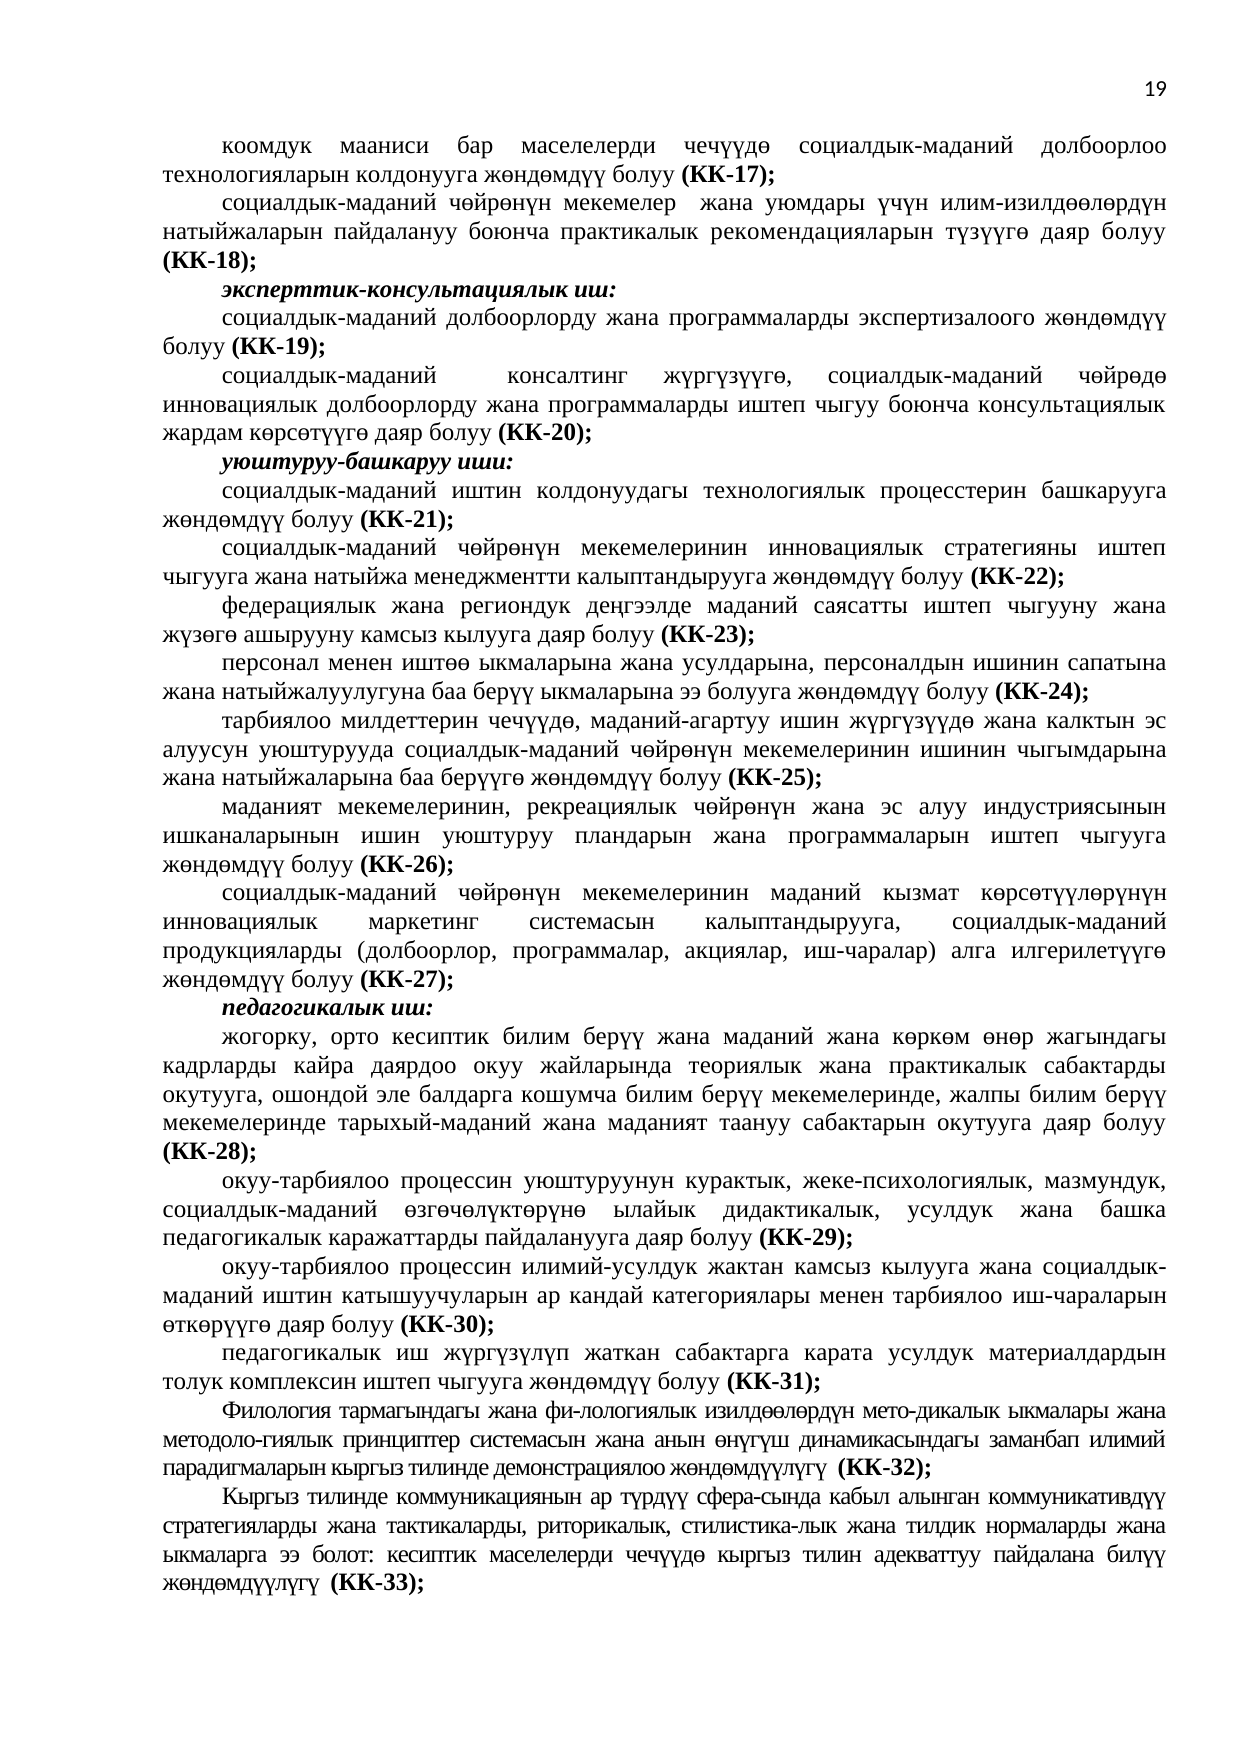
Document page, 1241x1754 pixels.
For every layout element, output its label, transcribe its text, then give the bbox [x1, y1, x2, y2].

text федерациялык жана региондук деңгээлде маданий саясатты иштеп чыгууну жана жүзөгө ашырууну камсыз кылууга даяр болуу (КК-23); [162, 590, 1167, 647]
text маданият мекемелеринин, рекреациялык чөйрөнүн жана эс алуу индустриясынын ишканаларынын ишин уюштуруу пландарын жана программаларын иштеп чыгууга жөндөмдүү болуу (КК-26); [162, 791, 1167, 877]
text уюштуруу-башкаруу иши: [162, 446, 1167, 475]
text коомдук мааниси бар маселелерди чечүүдө социалдык-маданий долбоорлоо технологияларын колдонууга жөндөмдүү болуу (КК-17); [162, 130, 1167, 187]
text жогорку, орто кесиптик билим берүү жана маданий жана көркөм өнөр жагындагы кадрларды кайра даярдоо окуу жайларында теориялык жана практикалык сабактарды окутууга, ошондой эле балдарга кошумча билим берүү мекемелеринде, жалпы билим берүү мекемелеринде тарыхый-маданий жана маданият таануу сабактарын окутууга даяр болуу (КК-28); [162, 1021, 1167, 1165]
text персонал менен иштөө ыкмаларына жана усулдарына, персоналдын ишинин сапатына жана натыйжалуулугуна баа берүү ыкмаларына ээ болууга жөндөмдүү болуу (КК-24); [162, 647, 1167, 705]
text окуу-тарбиялоо процессин уюштуруунун курактык, жеке-психологиялык, мазмундук, социалдык-маданий өзгөчөлүктөрүнө ылайык дидактикалык, усулдук жана башка педагогикалык каражаттарды пайдаланууга даяр болуу (КК-29); [162, 1165, 1167, 1251]
text социалдык-маданий чөйрөнүн мекемелер жана уюмдары үчүн илим-изилдөөлөрдүн натыйжаларын пайдалануу боюнча практикалык рекомендацияларын түзүүгө даяр болуу (КК-18); [162, 187, 1167, 274]
text социалдык-маданий долбоорлорду жана программаларды экспертизалоого жөндөмдүү болуу (КК-19); [162, 302, 1167, 360]
text Филология тармагындагы жана фи-лологиялык изилдөөлөрдүн мето-дикалык ыкмалары жана методоло-гиялык принциптер системасын жана анын өнүгүш динамикасындагы заманбап илимий парадигмаларын кыргыз тилинде демонстрациялоо жөндөмдүүлүгү (КК-32); [162, 1395, 1167, 1481]
text педагогикалык иш жүргүзүлүп жаткан сабактарга карата усулдук материалдардын толук комплексин иштеп чыгууга жөндөмдүү болуу (КК-31); [162, 1337, 1167, 1395]
text окуу-тарбиялоо процессин илимий-усулдук жактан камсыз кылууга жана социалдык-маданий иштин катышуучуларын ар кандай категориялары менен тарбиялоо иш-чараларын өткөрүүгө даяр болуу (КК-30); [162, 1251, 1167, 1337]
text социалдык-маданий консалтинг жүргүзүүгө, социалдык-маданий чөйрөдө инновациялык долбоорлорду жана программаларды иштеп чыгуу боюнча консультациялык жардам көрсөтүүгө даяр болуу (КК-20); [162, 360, 1167, 446]
text Кыргыз тилинде коммуникациянын ар түрдүү сфера-сында кабыл алынган коммуникативдүү стратегияларды жана тактикаларды, риторикалык, стилистика-лык жана тилдик нормаларды жана ыкмаларга ээ болот: кесиптик маселелерди чечүүдө кыргыз тилин адекваттуу пайдалана билүү жөндөмдүүлүгү (КК-33); [162, 1481, 1167, 1596]
text социалдык-маданий иштин колдонуудагы технологиялык процесстерин башкарууга жөндөмдүү болуу (КК-21); [162, 475, 1167, 532]
text социалдык-маданий чөйрөнүн мекемелеринин маданий кызмат көрсөтүүлөрүнүн инновациялык маркетинг системасын калыптандырууга, социалдык-маданий продукцияларды (долбоорлор, программалар, акциялар, иш-чаралар) алга илгерилетүүгө жөндөмдүү болуу (КК-27); [162, 877, 1167, 992]
text социалдык-маданий чөйрөнүн мекемелеринин инновациялык стратегияны иштеп чыгууга жана натыйжа менеджментти калыптандырууга жөндөмдүү болуу (КК-22); [162, 532, 1167, 590]
text педагогикалык иш: [162, 992, 1167, 1021]
text тарбиялоо милдеттерин чечүүдө, маданий-агартуу ишин жүргүзүүдө жана калктын эс алуусун уюштурууда социалдык-маданий чөйрөнүн мекемелеринин ишинин чыгымдарына жана натыйжаларына баа берүүгө жөндөмдүү болуу (КК-25); [162, 705, 1167, 791]
text эксперттик-консультациялык иш: [162, 274, 1167, 302]
